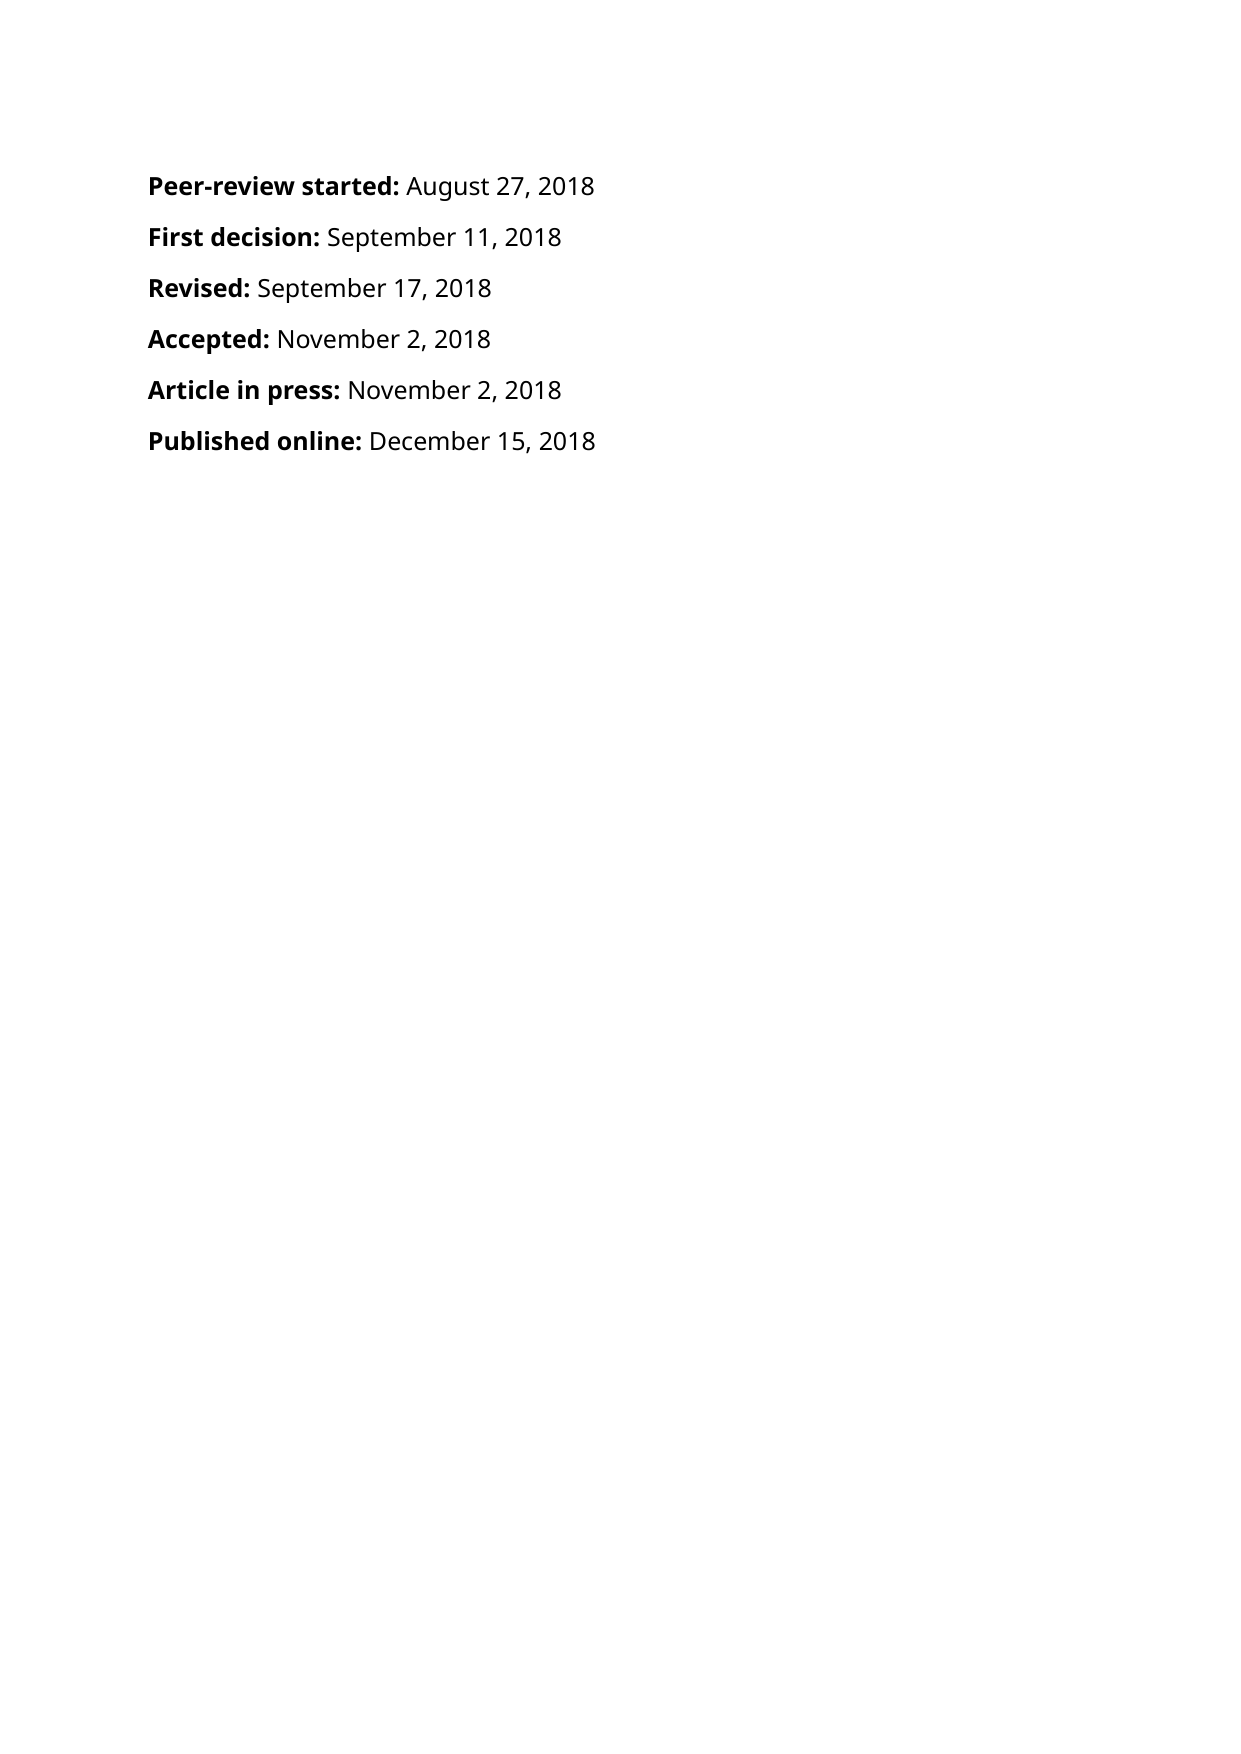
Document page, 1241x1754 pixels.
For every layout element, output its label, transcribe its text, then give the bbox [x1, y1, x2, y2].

text Peer-review started: August 27, 2018 [148, 169, 1092, 203]
text Accepted: November 2, 2018 [148, 322, 1092, 356]
text First decision: September 11, 2018 [148, 220, 1092, 254]
text Article in press: November 2, 2018 [148, 373, 1092, 407]
text Published online: December 15, 2018 [148, 424, 1092, 458]
text Revised: September 17, 2018 [148, 271, 1092, 305]
